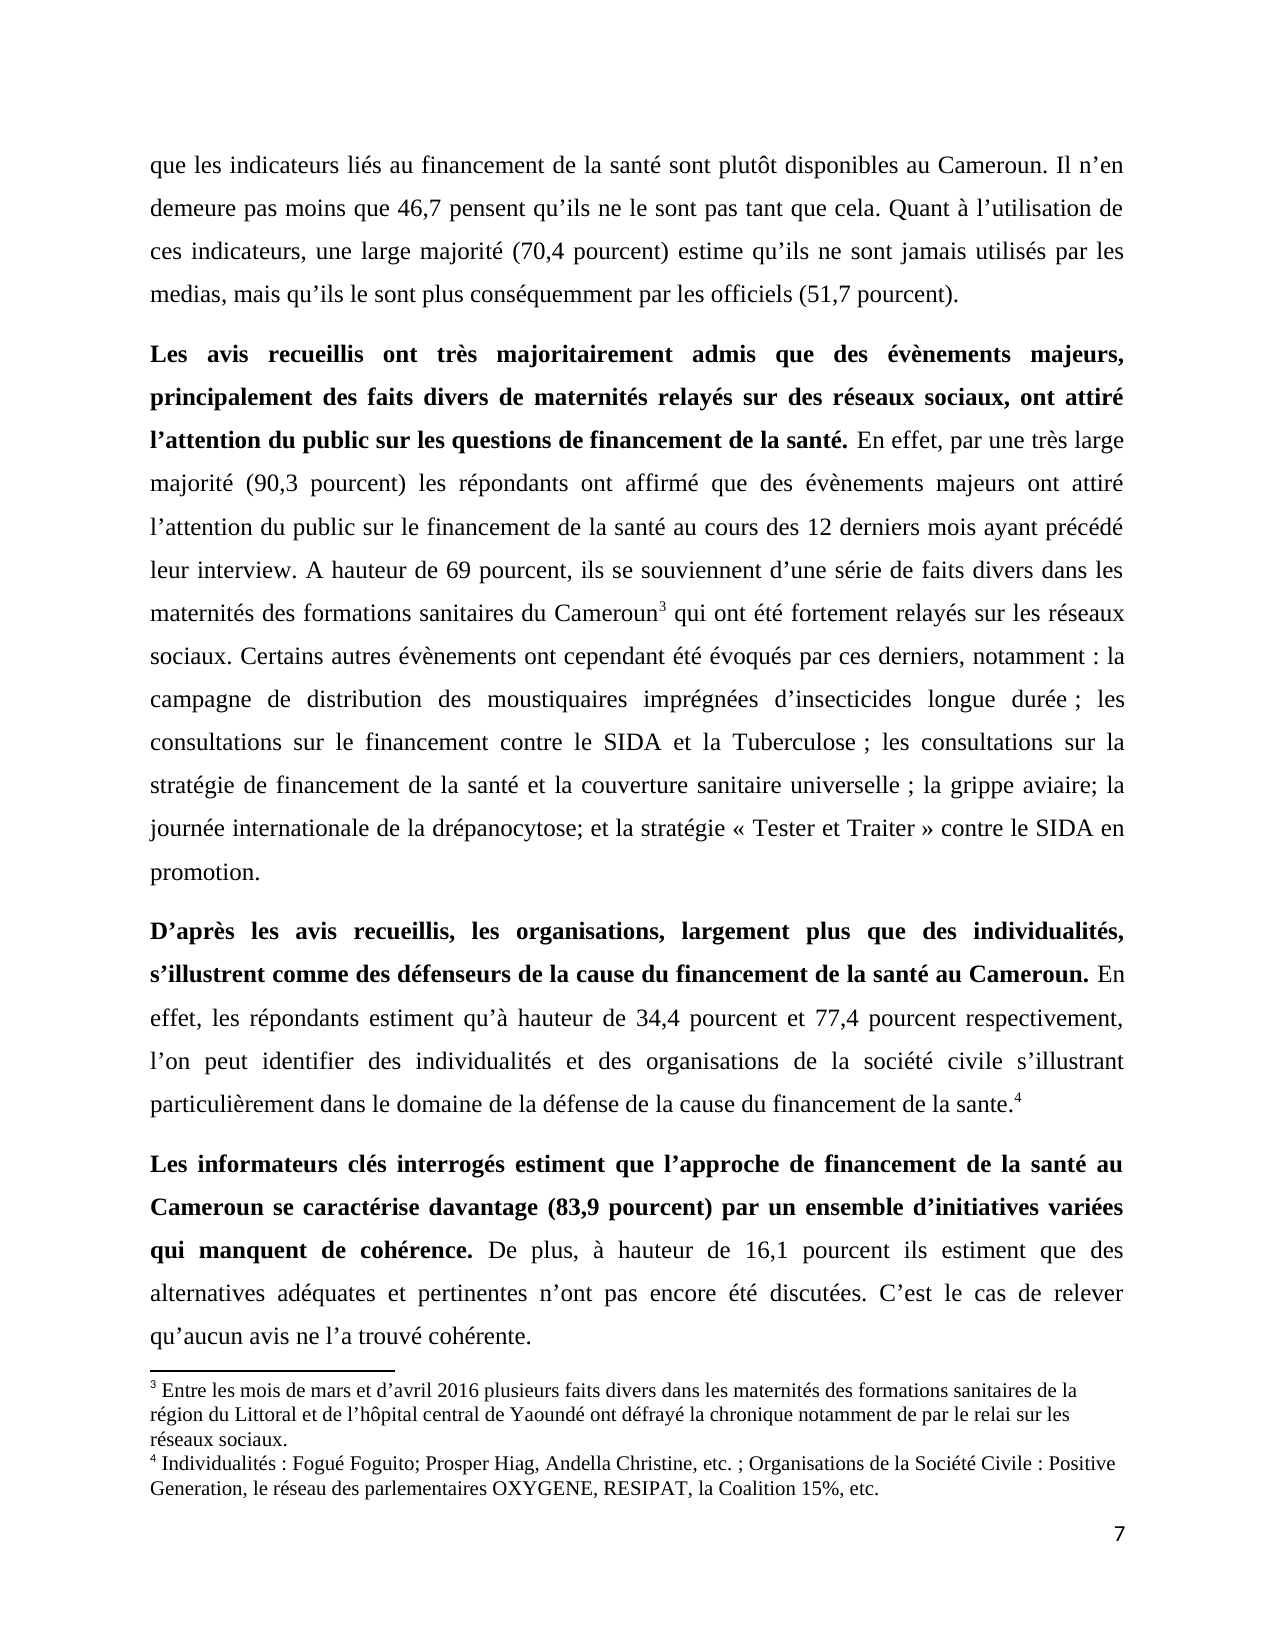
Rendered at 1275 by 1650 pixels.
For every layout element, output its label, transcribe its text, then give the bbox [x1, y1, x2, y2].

text Les avis recueillis ont très majoritairement admis que des évènements majeurs, principalement des faits divers de maternités relayés sur des réseaux sociaux, ont attiré l’attention du public sur les questions de financement de la santé. En effet, par une très large majorité (90,3 pourcent) les répondants ont affirmé que des évènements majeurs ont attiré l’attention du public sur le financement de la santé au cours des 12 derniers mois ayant précédé leur interview. A hauteur de 69 pourcent, ils se souviennent d’une série de faits divers dans les maternités des formations sanitaires du Cameroun qui ont été fortement relayés sur les réseaux sociaux. Certains autres évènements ont cependant été évoqués par ces derniers, notamment : la campagne de distribution des moustiquaires imprégnées d’insecticides longue durée ; les consultations sur le financement contre le SIDA et la Tuberculose ; les consultations sur la stratégie de financement de la santé et la couverture sanitaire universelle ; la grippe aviaire; la journée internationale de la drépanocytose; et la stratégie « Tester et Traiter » contre le SIDA en promotion. [150, 339, 1125, 885]
text D’après les avis recueillis, les organisations, largement plus que des individualités, s’illustrent comme des défenseurs de la cause du financement de la santé au Cameroun. En effet, les répondants estiment qu’à hauteur de 34,4 pourcent et 77,4 pourcent respectivement, l’on peut identifier des individualités et des organisations de la société civile s’illustrant particulièrement dans le domaine de la défense de la cause du financement de la sante. [150, 916, 1125, 1118]
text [150, 150, 1125, 308]
text Les informateurs clés interrogés estiment que l’approche de financement de la santé au Cameroun se caractérise davantage (83,9 pourcent) par un ensemble d’initiatives variées qui manquent de cohérence. De plus, à hauteur de 16,1 pourcent ils estiment que des alternatives adéquates et pertinentes n’ont pas encore été discutées. C’est le cas de relever qu’aucun avis ne l’a trouvé cohérente. [150, 1149, 1125, 1350]
